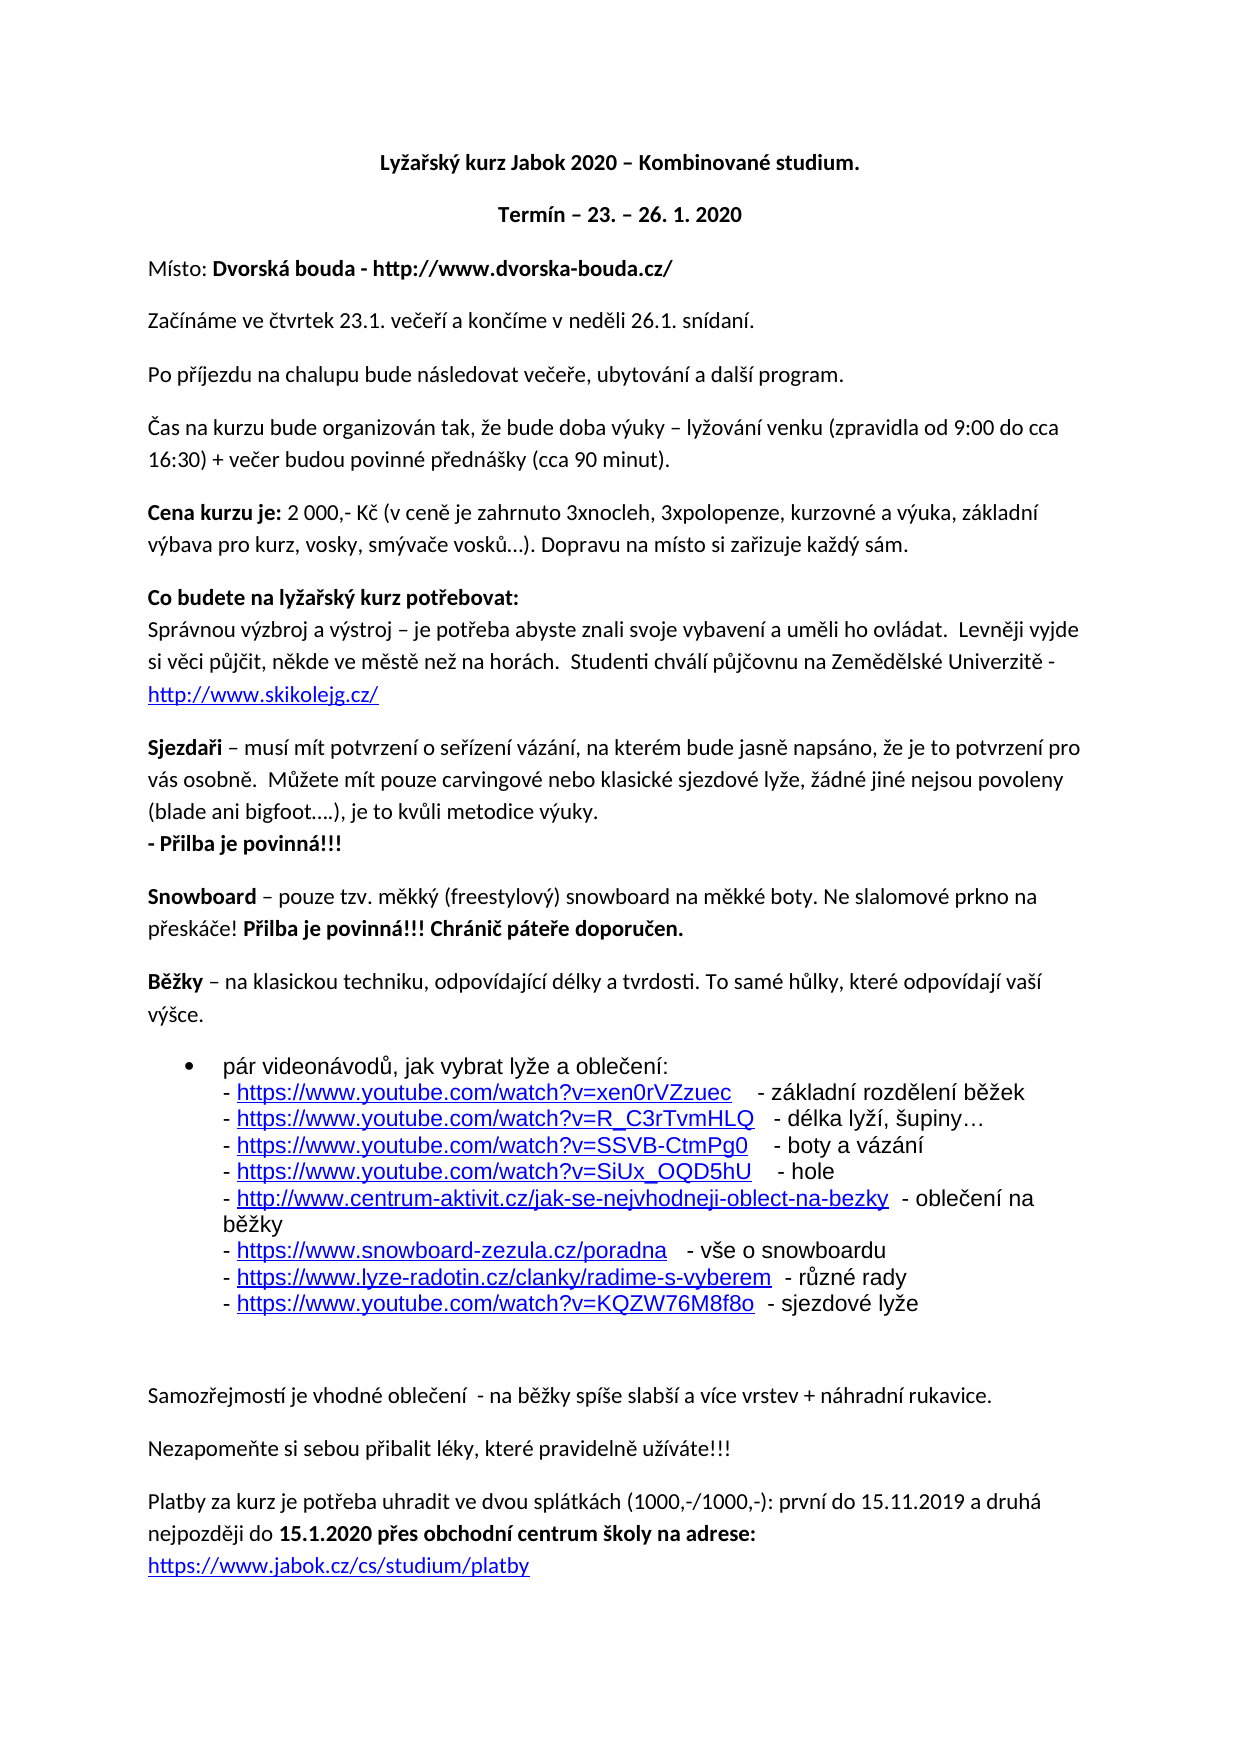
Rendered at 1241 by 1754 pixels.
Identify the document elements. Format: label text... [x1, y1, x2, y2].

text Začínáme ve čtvrtek 23.1. večeří a končíme v neděli 26.1. snídaní. [148, 307, 1093, 335]
text Místo: Dvorská bouda - http://www.dvorska-bouda.cz/ [148, 254, 1093, 282]
text Lyžařský kurz Jabok 2020 – Kombinované studium. [148, 148, 1093, 176]
text Termín – 23. – 26. 1. 2020 [148, 201, 1093, 229]
text Čas na kurzu bude organizován tak, že bude doba výuky – lyžování venku (zpravidla od 9:00 do cca 16:30) + večer budou povinné přednášky (cca 90 minut). [148, 413, 1093, 473]
text Po příjezdu na chalupu bude následovat večeře, ubytování a další program. [148, 360, 1093, 388]
text Cena kurzu je: 2 000,- Kč (v ceně je zahrnuto 3xnocleh, 3xpolopenze, kurzovné a výuka, základní výbava pro kurz, vosky, smývače vosků…). Dopravu na místo si zařizuje každý sám. [148, 498, 1093, 558]
text Běžky – na klasickou techniku, odpovídající délky a tvrdosti. To samé hůlky, které odpovídají vaší výšce. [148, 967, 1093, 1028]
text Sjezdaři – musí mít potvrzení o seřízení vázání, na kterém bude jasně napsáno, že je to potvrzení pro vás osobně. Můžete mít pouze carvingové nebo klasické sjezdové lyže, žádné jiné nejsou povoleny (blade ani bigfoot….), je to kvůli metodice výuky. - Přilba je povinná!!! [148, 733, 1093, 857]
text Nezapomeňte si sebou přibalit léky, které pravidelně užíváte!!! [148, 1434, 1093, 1462]
text Co budete na lyžařský kurz potřebovat: Správnou výzbroj a výstroj – je potřeba abyste znali svoje vybavení a uměli ho ovládat. Levněji vyjde si věci půjčit, někde ve městě než na horách. Studenti chválí půjčovnu na Zemědělské Univerzitě - http://www.skikolejg.cz/ [148, 583, 1093, 708]
text Snowboard – pouze tzv. měkký (freestylový) snowboard na měkké boty. Ne slalomové prkno na přeskáče! Přilba je povinná!!! Chránič páteře doporučen. [148, 882, 1093, 942]
text Platby za kurz je potřeba uhradit ve dvou splátkách (1000,-/1000,-): první do 15.11.2019 a druhá nejpozději do 15.1.2020 přes obchodní centrum školy na adrese: https://www.jabok.cz/cs/studium/platby [148, 1487, 1093, 1579]
list pár videonávodů, jak vybrat lyže a oblečení: - https://www.youtube.com/watch?v=xen0rVZzuec - základní rozdělení běžek - https://www.youtube.com/watch?v=R_C3rTvmHLQ - délka lyží, šupiny… - https://www.youtube.com/watch?v=SSVB-CtmPg0 - boty a vázání - https://www.youtube.com/watch?v=SiUx_OQD5hU - hole - http://www.centrum-aktivit.cz/jak-se-nejvhodneji-oblect-na-bezky - oblečení na běžky - https://www.snowboard-zezula.cz/poradna - vše o snowboardu - https://www.lyze-radotin.cz/clanky/radime-s-vyberem - různé rady - https://www.youtube.com/watch?v=KQZW76M8f8o - sjezdové lyže [185, 1053, 1093, 1316]
text Samozřejmostí je vhodné oblečení - na běžky spíše slabší a více vrstev + náhradní rukavice. [148, 1381, 1093, 1409]
